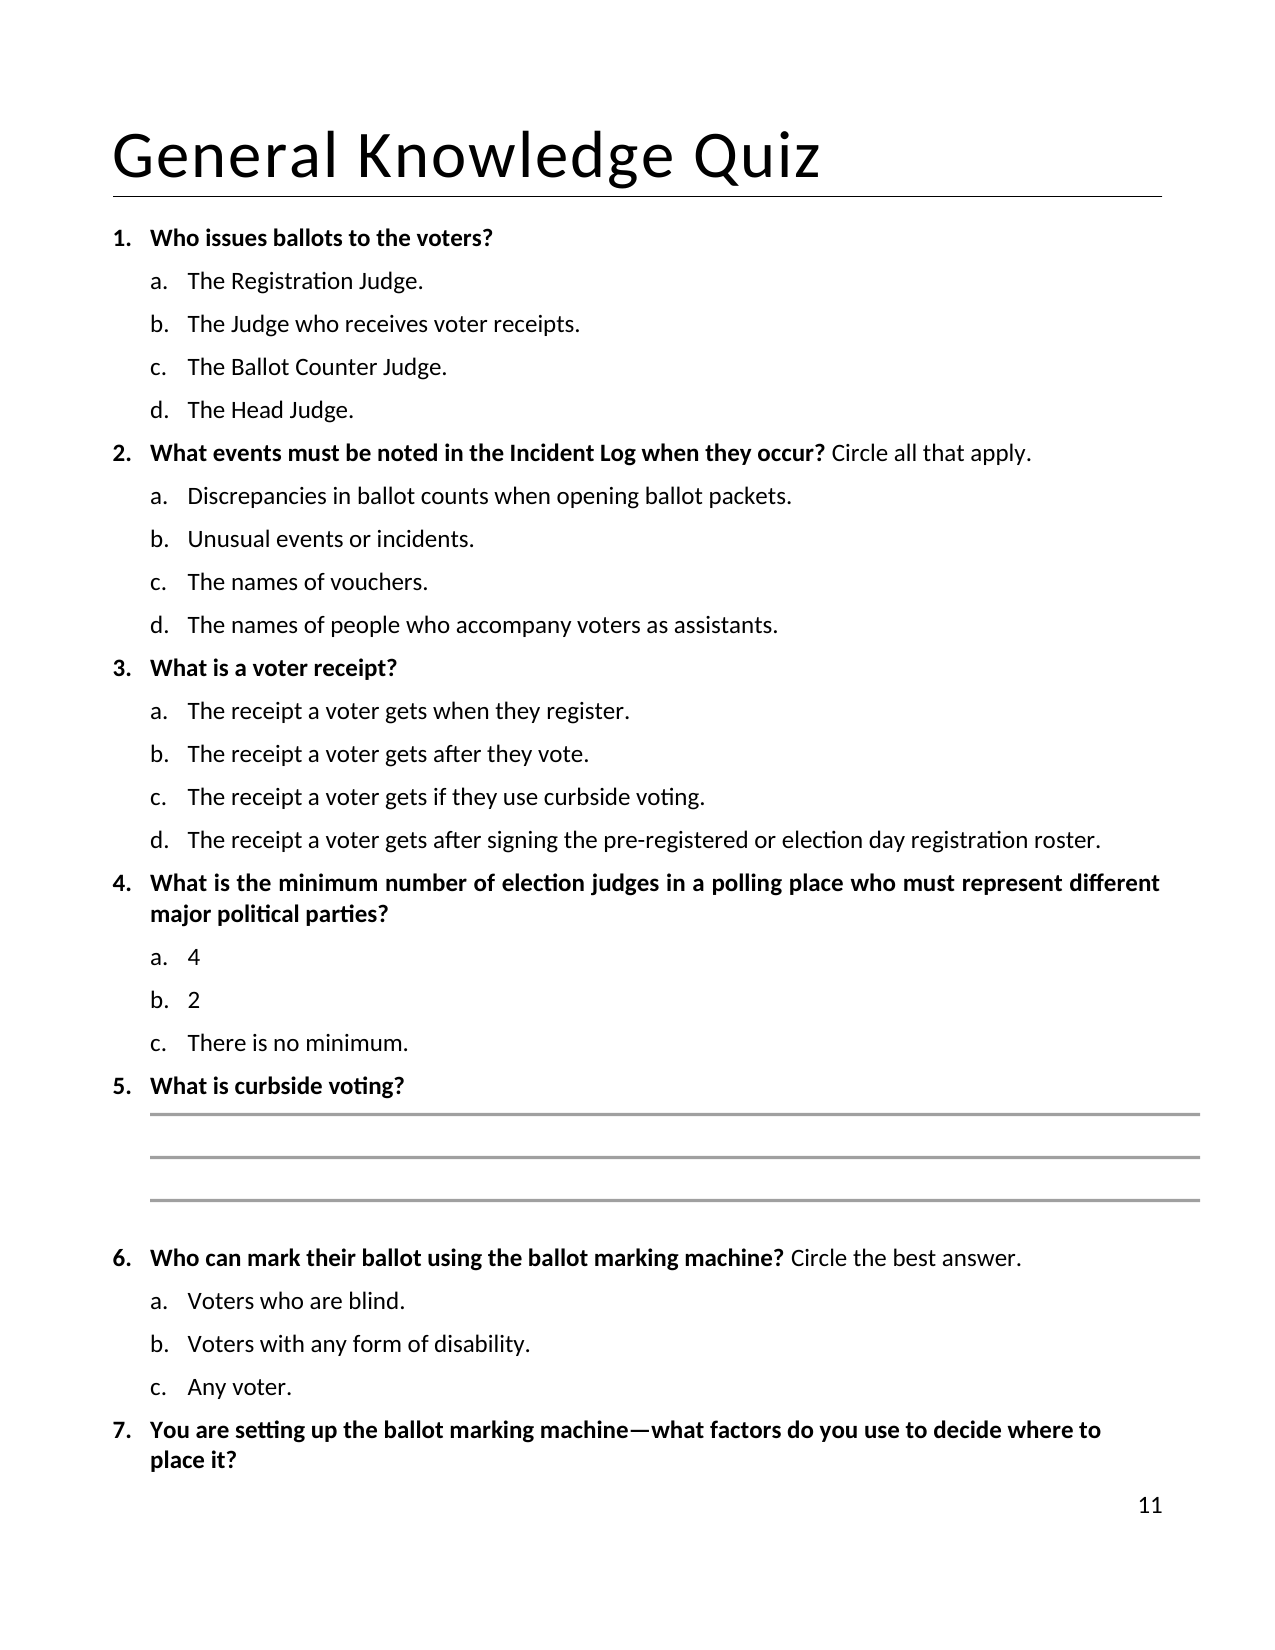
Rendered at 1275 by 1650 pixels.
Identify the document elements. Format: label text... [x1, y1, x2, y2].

subtitle General Knowledge Quiz [112, 112, 1162, 197]
list Voters who are blind. [150, 1285, 1162, 1316]
list What is curbside voting? [112, 1070, 1162, 1100]
list Any voter. [150, 1371, 1162, 1402]
list What is the minimum number of election judges in a polling place who must represent different major political parties? [112, 867, 1162, 928]
list Voters with any form of disability. [150, 1328, 1162, 1358]
list The receipt a voter gets if they use curbside voting. [150, 781, 1162, 812]
list You are setting up the ballot marking machine—what factors do you use to decide where to place it? [112, 1414, 1162, 1475]
list 2 [150, 984, 1162, 1014]
list The receipt a voter gets after signing the pre-registered or election day registration roster. [150, 824, 1162, 855]
list The names of people who accompany voters as assistants. [150, 609, 1162, 640]
list The Ballot Counter Judge. [150, 351, 1162, 382]
list Discrepancies in ballot counts when opening ballot packets. [150, 480, 1162, 511]
list What events must be noted in the Incident Log when they occur? Circle all that apply. [112, 437, 1162, 468]
list 4 [150, 941, 1162, 971]
list Who issues ballots to the voters? [112, 222, 1162, 252]
list The receipt a voter gets after they vote. [150, 738, 1162, 769]
list The names of vouchers. [150, 566, 1162, 597]
list What is a voter receipt? [112, 652, 1162, 683]
list The Registration Judge. [150, 265, 1162, 296]
list Who can mark their ballot using the ballot marking machine? Circle the best answer. [112, 1242, 1162, 1272]
list The receipt a voter gets when they register. [150, 695, 1162, 726]
list Unusual events or incidents. [150, 523, 1162, 554]
list There is no minimum. [150, 1027, 1162, 1057]
list The Judge who receives voter receipts. [150, 308, 1162, 338]
list The Head Judge. [150, 394, 1162, 424]
